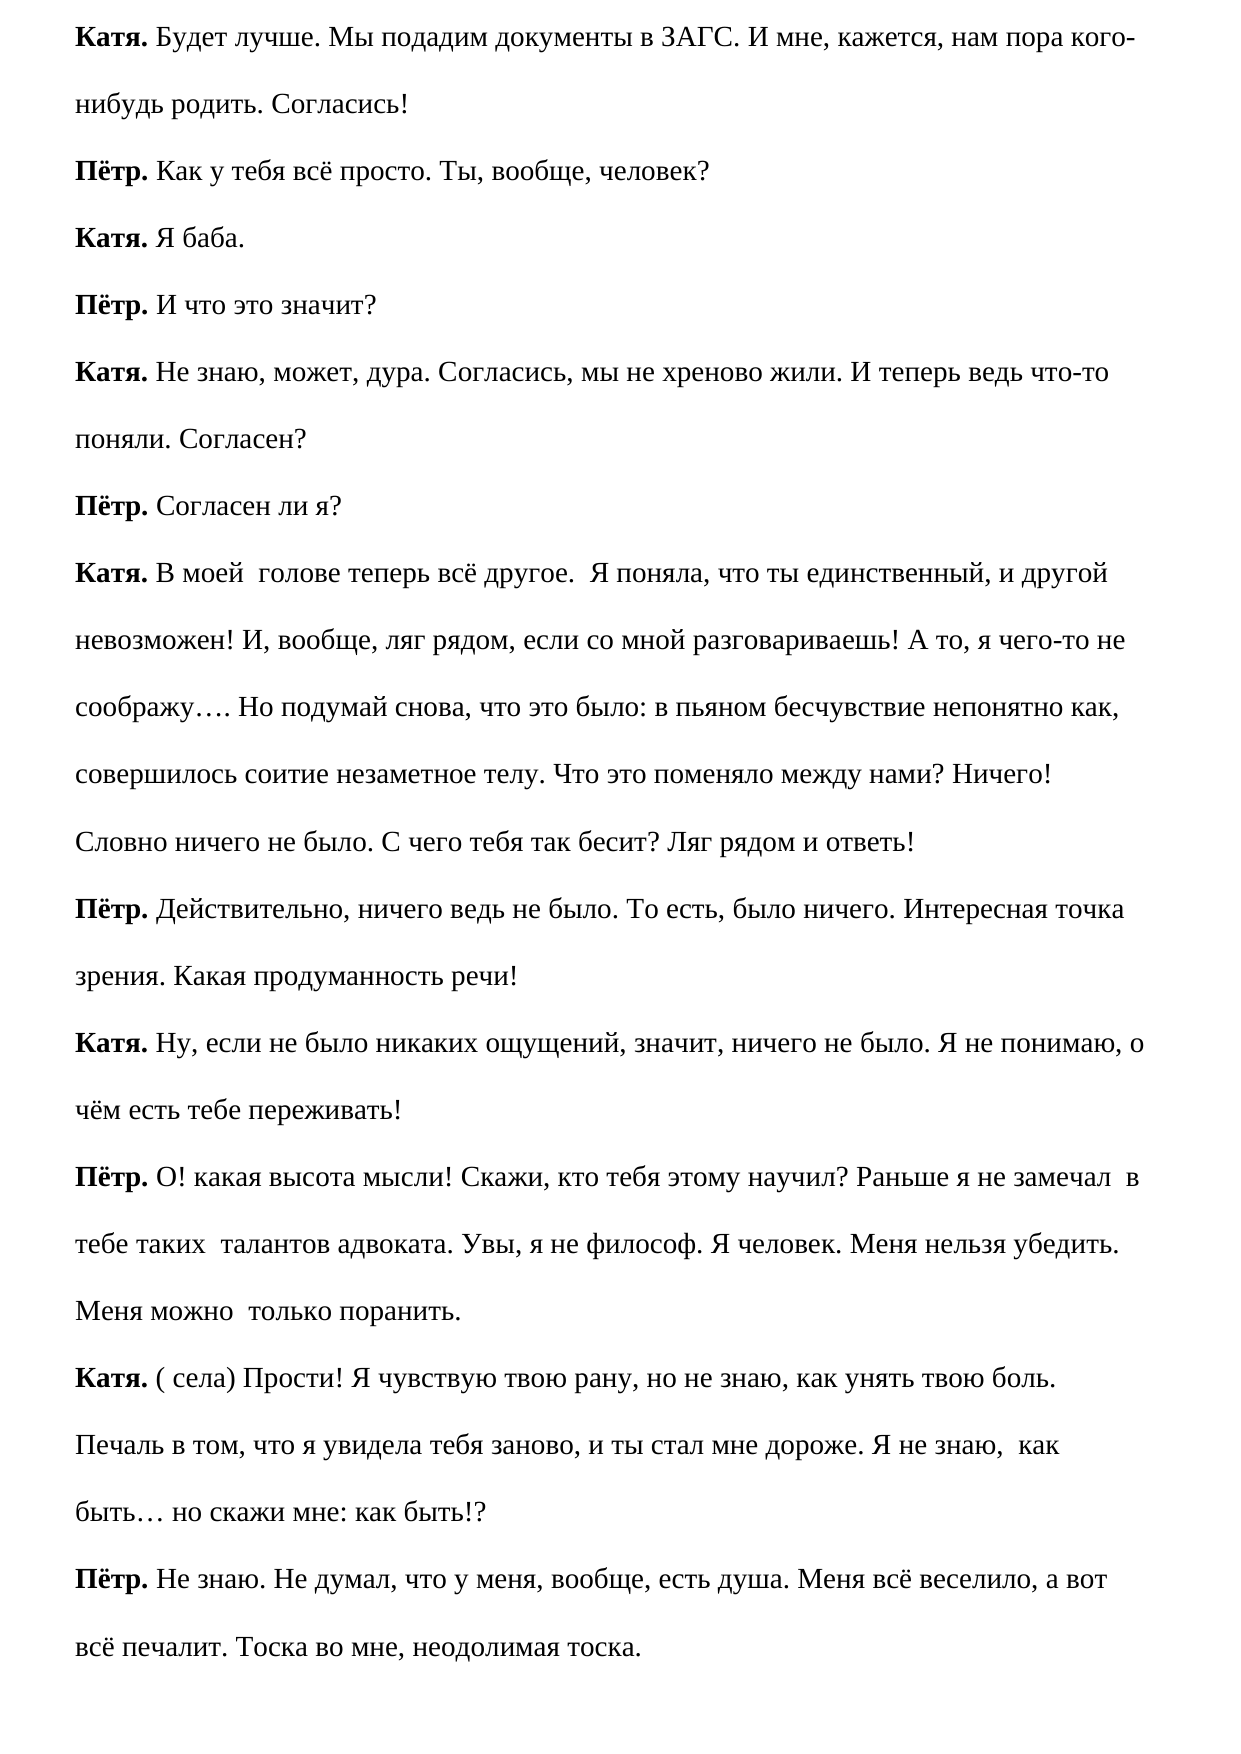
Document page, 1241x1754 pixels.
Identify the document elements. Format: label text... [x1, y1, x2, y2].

text Катя. Будет лучше. Мы подадим документы в ЗАГС. И мне, кажется, нам пора кого-нибудь родить. Согласись! [75, 19, 1152, 119]
text Пётр. Как у тебя всё просто. Ты, вообще, человек? [75, 153, 1152, 186]
text Катя. ( села) Прости! Я чувствую твою рану, но не знаю, как унять твою боль. Печаль в том, что я увидела тебя заново, и ты стал мне дороже. Я не знаю, как быть… но скажи мне: как быть!? [75, 1360, 1152, 1528]
text Пётр. Не знаю. Не думал, что у меня, вообще, есть душа. Меня всё веселило, а вот всё печалит. Тоска во мне, неодолимая тоска. [75, 1562, 1152, 1662]
text Катя. Не знаю, может, дура. Согласись, мы не хреново жили. И теперь ведь что-то поняли. Согласен? [75, 354, 1152, 455]
text Катя. В моей голове теперь всё другое. Я поняла, что ты единственный, и другой невозможен! И, вообще, ляг рядом, если со мной разговариваешь! А то, я чего-то не соображу…. Но подумай снова, что это было: в пьяном бесчувствие непонятно как, совершилось соитие незаметное телу. Что это поменяло между нами? Ничего! Словно ничего не было. С чего тебя так бесит? Ляг рядом и ответь! [75, 555, 1152, 857]
text Пётр. И что это значит? [75, 287, 1152, 321]
text Пётр. Согласен ли я? [75, 488, 1152, 522]
text Катя. Я баба. [75, 220, 1152, 253]
text Пётр. Действительно, ничего ведь не было. То есть, было ничего. Интересная точка зрения. Какая продуманность речи! [75, 891, 1152, 991]
text Пётр. О! какая высота мысли! Скажи, кто тебя этому научил? Раньше я не замечал в тебе таких талантов адвоката. Увы, я не философ. Я человек. Меня нельзя убедить. Меня можно только поранить. [75, 1159, 1152, 1327]
text Катя. Ну, если не было никаких ощущений, значит, ничего не было. Я не понимаю, о чём есть тебе переживать! [75, 1025, 1152, 1126]
